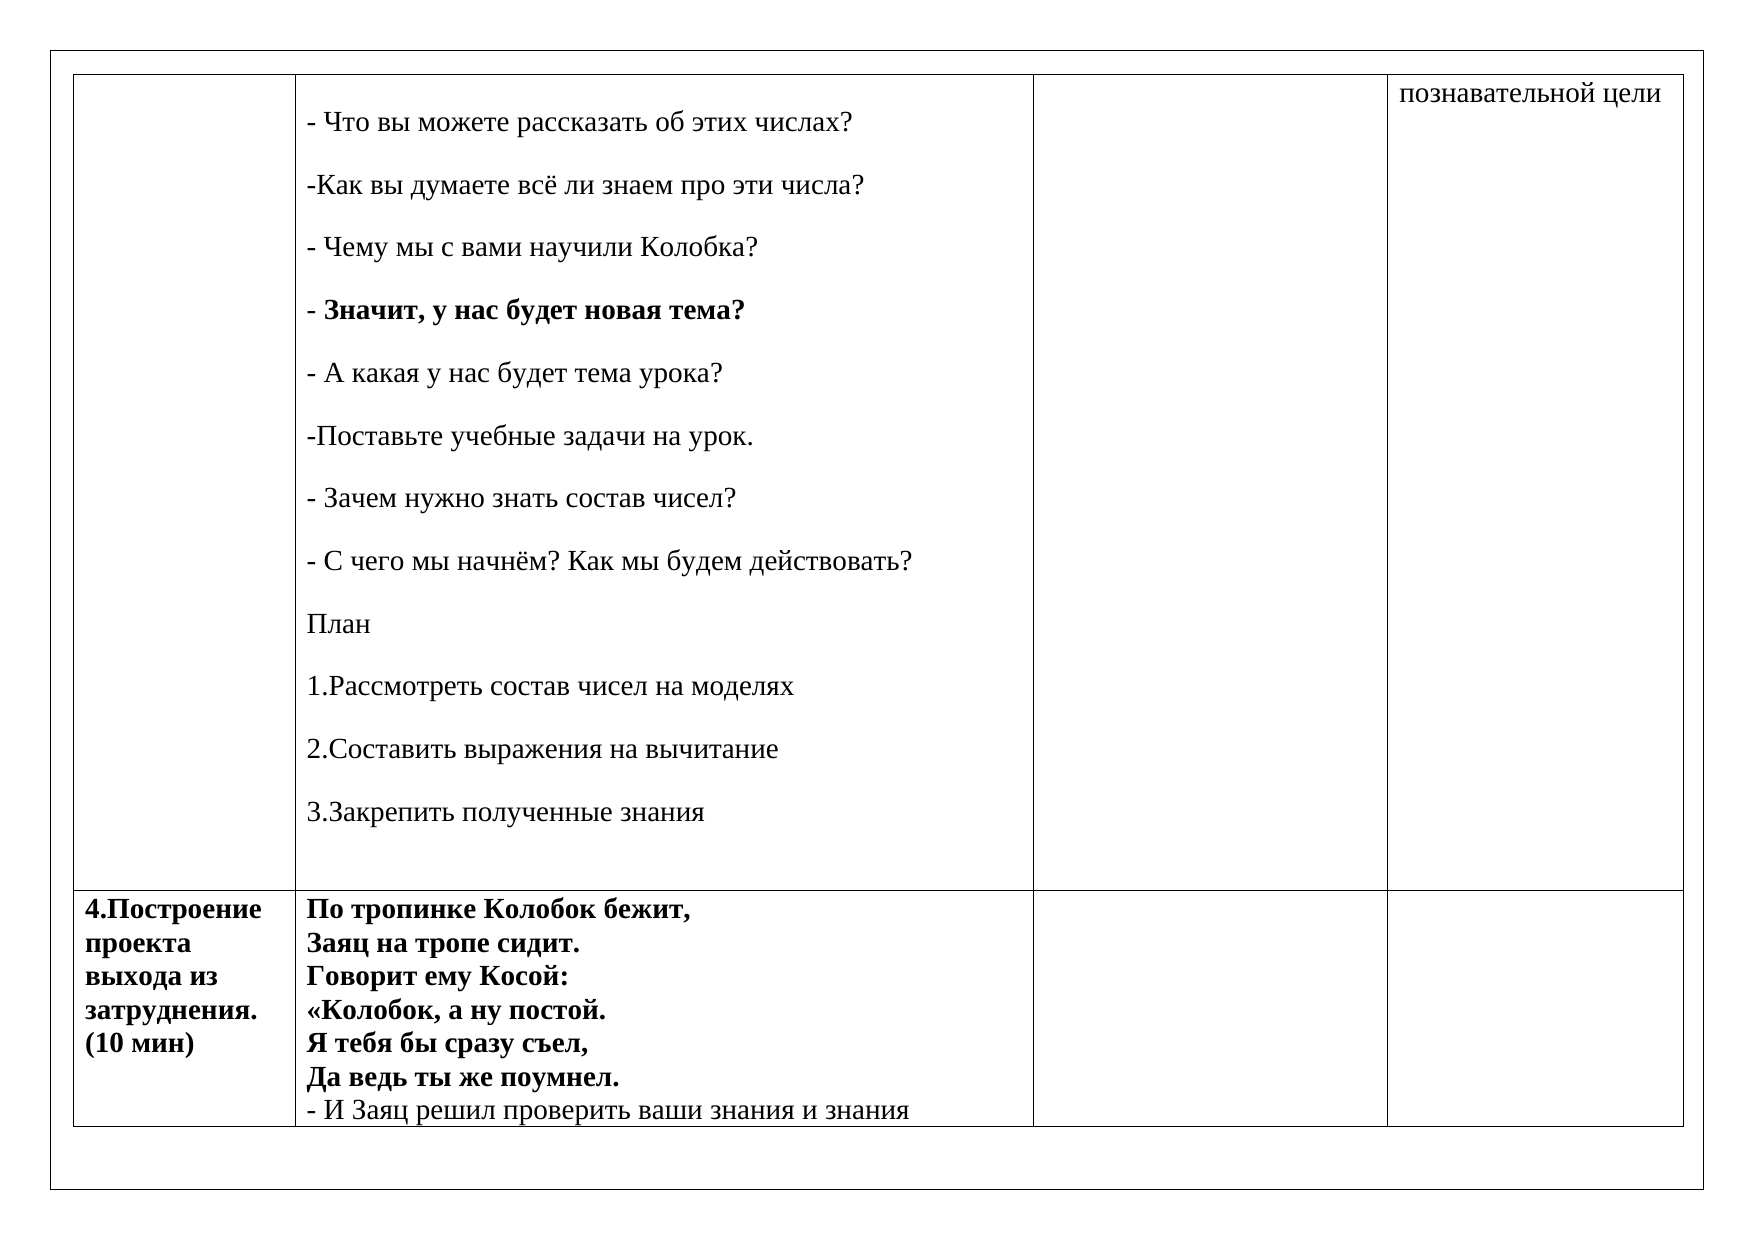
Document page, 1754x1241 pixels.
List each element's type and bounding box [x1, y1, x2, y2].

table_cell [296, 891, 1033, 1126]
table_cell [74, 891, 295, 1126]
table_cell [1034, 75, 1387, 890]
table_cell [1388, 75, 1683, 890]
table_cell [296, 75, 1033, 890]
table_cell [1034, 891, 1387, 1126]
table_cell [1388, 891, 1683, 1126]
table_cell [74, 75, 295, 890]
